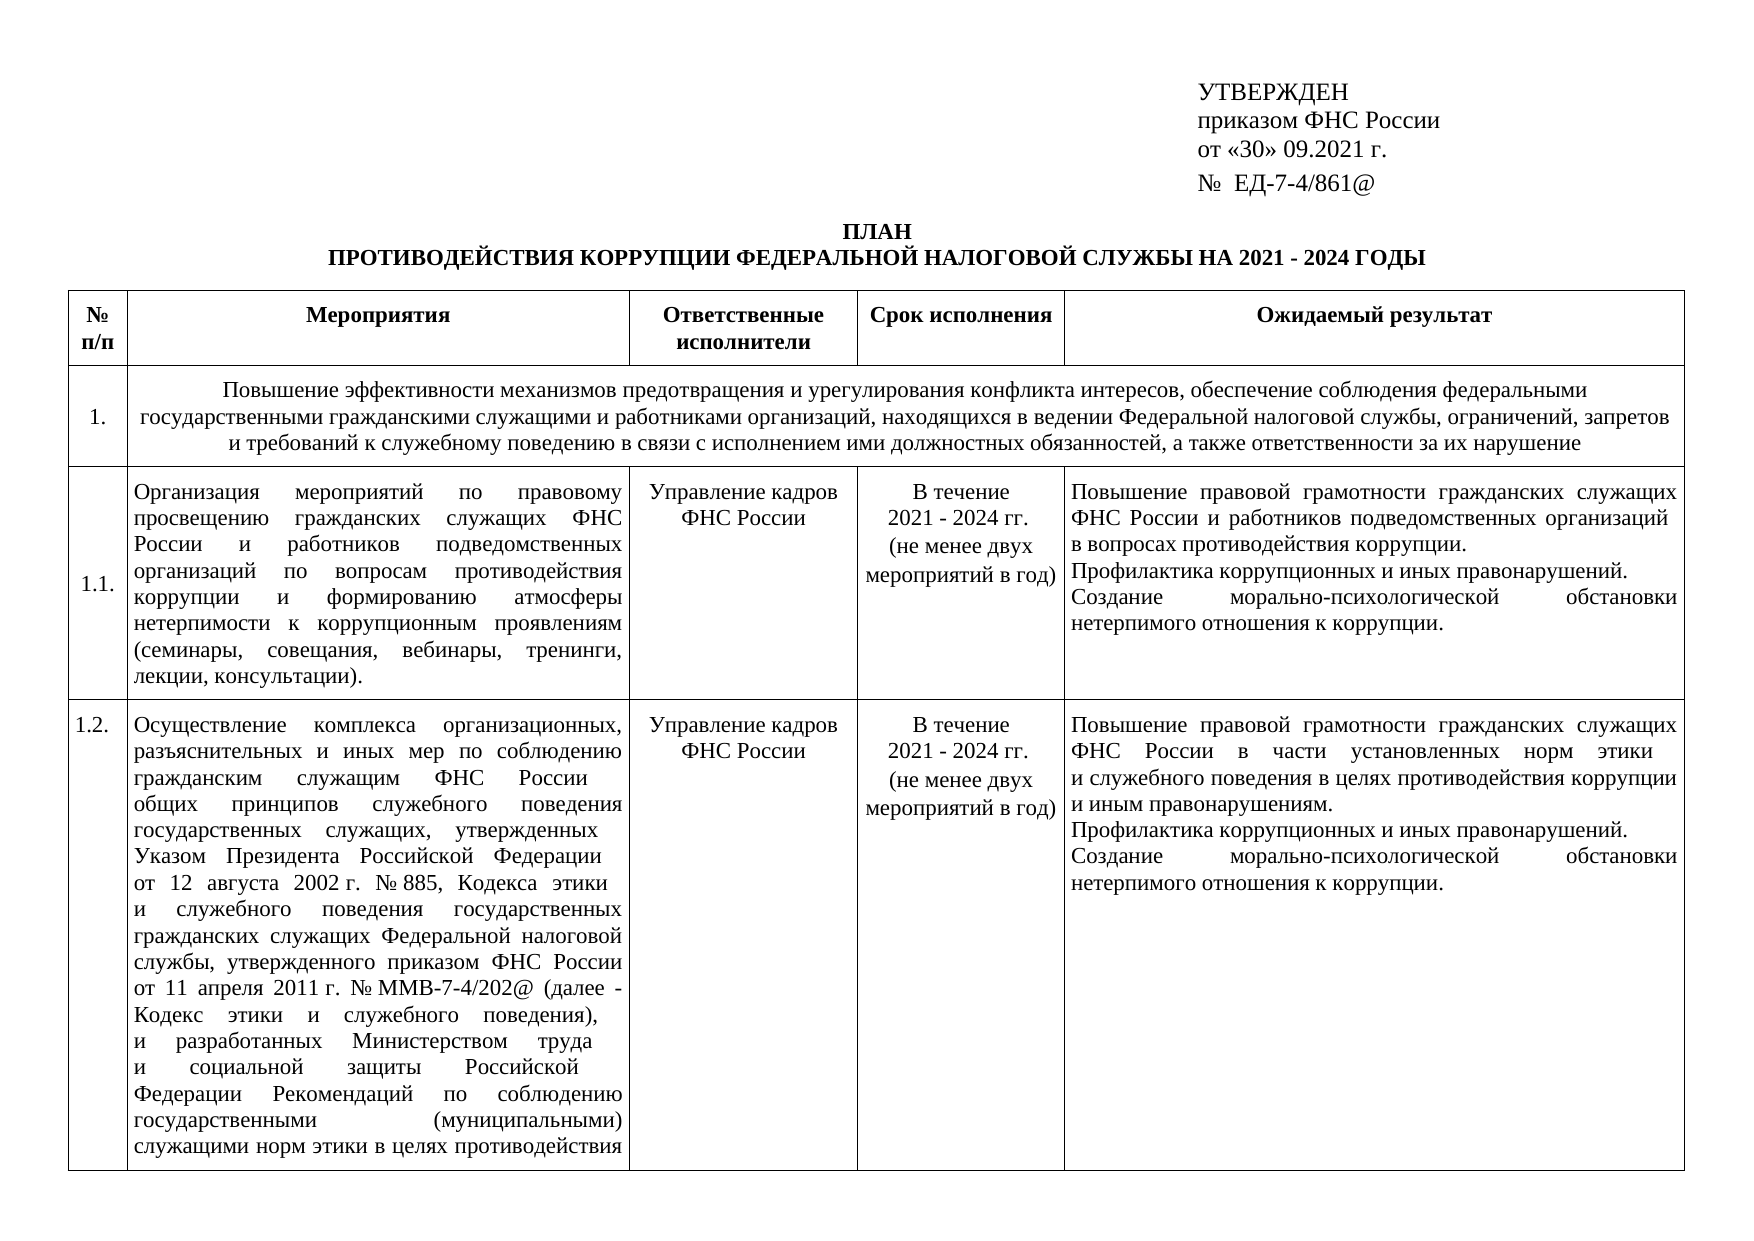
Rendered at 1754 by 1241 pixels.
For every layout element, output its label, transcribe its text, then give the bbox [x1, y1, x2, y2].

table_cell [630, 700, 857, 1169]
table_cell В течение 2021 - 2024 гг. (не менее двух мероприятий в год) [858, 467, 1064, 699]
table_cell Повышение эффективности механизмов предотвращения и урегулирования конфликта интересов, обеспечение соблюдения федеральными государственными гражданскими служащими и работниками организаций, находящихся в ведении Федеральной налоговой службы, ограничений, запретов и требований к служебному поведению в связи с исполнением ими должностных обязанностей, а также ответственности за их нарушение [128, 366, 1684, 466]
table_cell 1.1. [69, 467, 127, 699]
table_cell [128, 700, 629, 1169]
title ПЛАН [75, 218, 1679, 244]
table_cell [1065, 700, 1684, 1169]
table_cell 1. [69, 366, 127, 466]
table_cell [858, 700, 1064, 1169]
table_header № п/п [69, 291, 127, 365]
table_header Срок исполнения [858, 291, 1064, 365]
table_cell Организация мероприятий по правовому просвещению гражданских служащих ФНС России и работников подведомственных организаций по вопросам противодействия коррупции и формированию атмосферы нетерпимости к коррупционным проявлениям (семинары, совещания, вебинары, тренинги, лекции, консультации). [128, 467, 629, 699]
table_header Мероприятия [128, 291, 629, 365]
table_cell Управление кадров ФНС России [630, 467, 857, 699]
text № ЕД-7-4/861@ [1197, 163, 1679, 199]
table_cell Повышение правовой грамотности гражданских служащих ФНС России и работников подведомственных организаций в вопросах противодействия коррупции. Профилактика коррупционных и иных правонарушений. Создание морально-психологической обстановки нетерпимого отношения к коррупции. [1065, 467, 1684, 699]
text от «30» 09.2021 г. [1197, 134, 1679, 163]
table_header Ответственные исполнители [630, 291, 857, 365]
text приказом ФНС России [1197, 106, 1679, 134]
text УТВЕРЖДЕН [1197, 77, 1679, 106]
table_header Ожидаемый результат [1065, 291, 1684, 365]
title ПРОТИВОДЕЙСТВИЯ КОРРУПЦИИ ФЕДЕРАЛЬНОЙ НАЛОГОВОЙ СЛУЖБЫ НА 2021 - 2024 ГОДЫ [75, 244, 1679, 271]
table_cell 1.2. [69, 700, 127, 1169]
